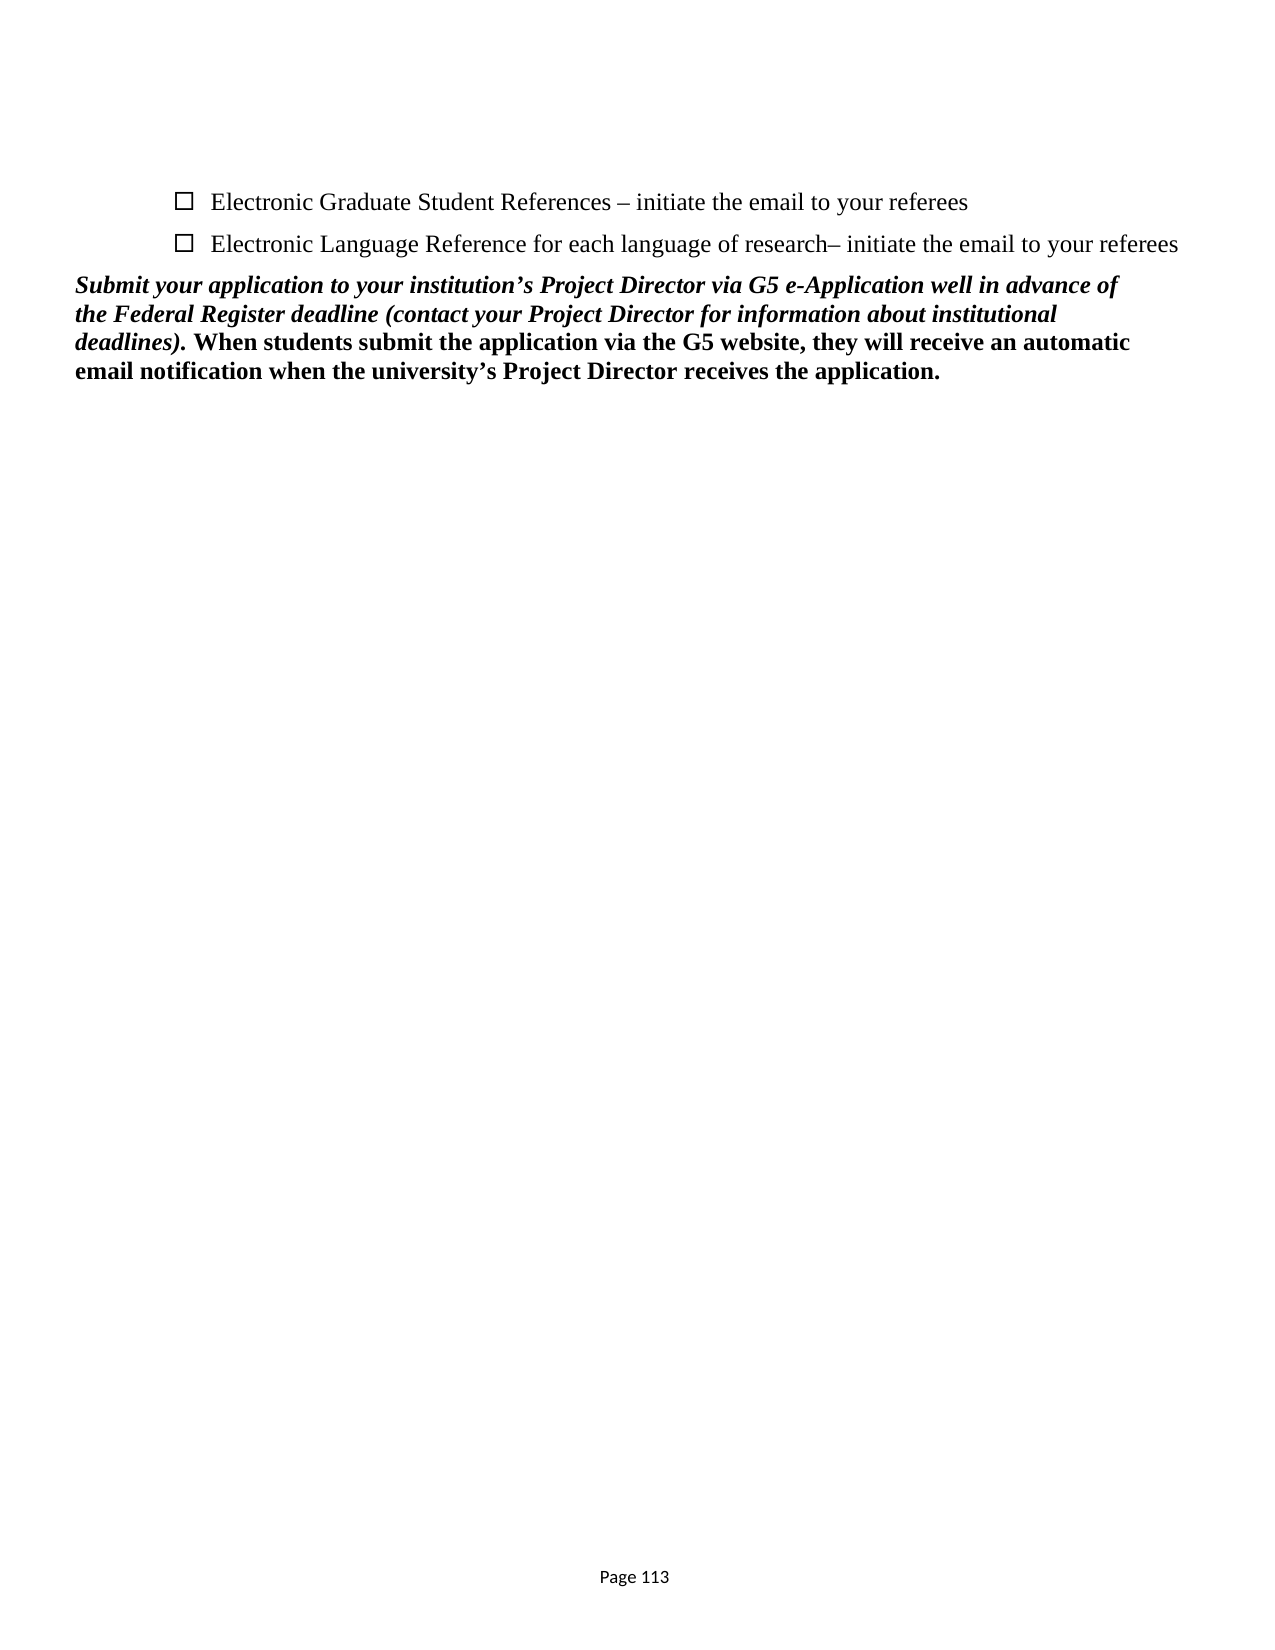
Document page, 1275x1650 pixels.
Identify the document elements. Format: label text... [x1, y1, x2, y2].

list Electronic Language Reference for each language of research– initiate the email to your referees [173, 229, 1219, 257]
text Submit your application to your institution’s Project Director via G5 e-Application well in advance of the Federal Register deadline (contact your Project Director for information about institutional deadlines). When students submit the application via the G5 website, they will receive an automatic email notification when the university’s Project Director receives the application. [75, 270, 1155, 385]
list Electronic Graduate Student References – initiate the email to your referees [173, 187, 1219, 216]
